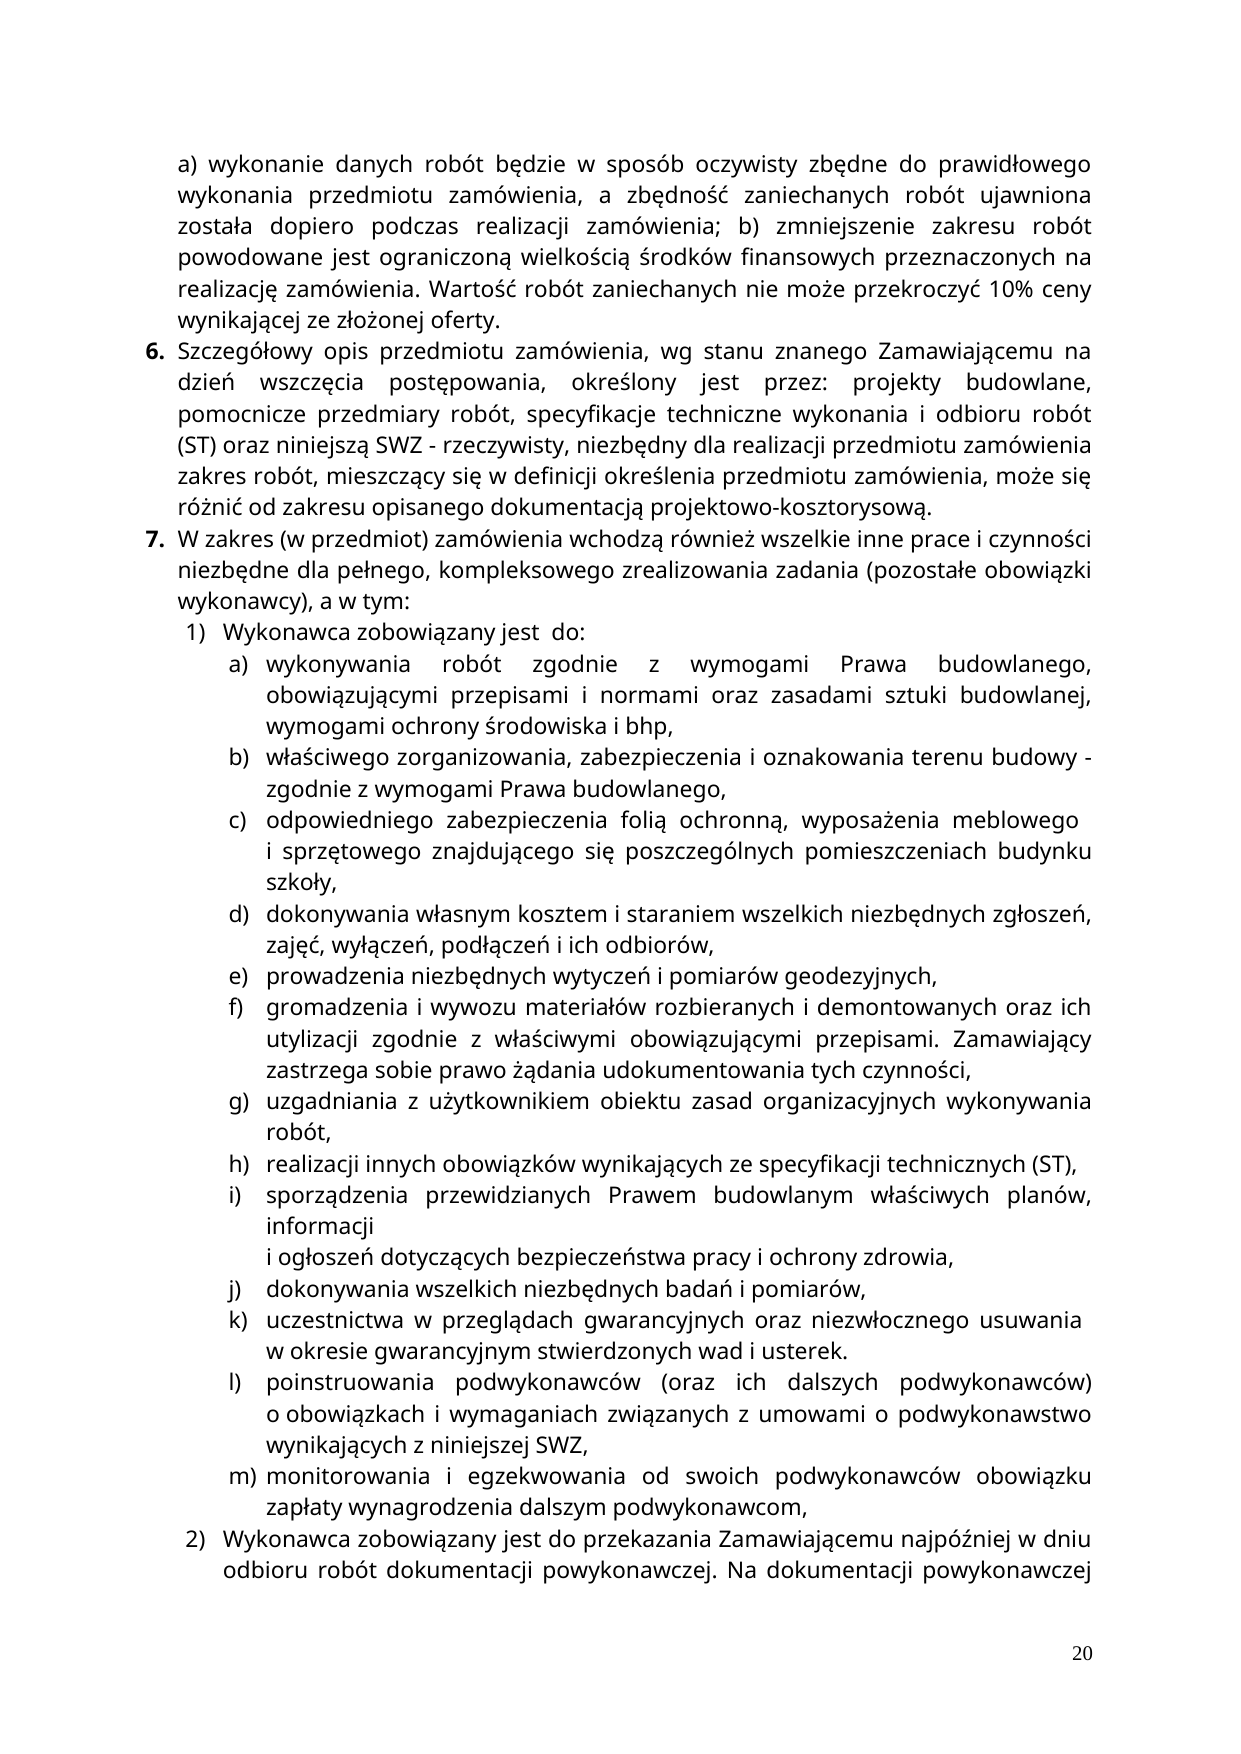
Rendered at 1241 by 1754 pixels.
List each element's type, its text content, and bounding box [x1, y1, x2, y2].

list dokonywania własnym kosztem i staraniem wszelkich niezbędnych zgłoszeń, zajęć, wyłączeń, podłączeń i ich odbiorów, [228, 898, 1093, 960]
list dokonywania wszelkich niezbędnych badań i pomiarów, [228, 1273, 1093, 1304]
list sporządzenia przewidzianych Prawem budowlanym właściwych planów, informacji i ogłoszeń dotyczących bezpieczeństwa pracy i ochrony zdrowia, [228, 1179, 1093, 1273]
list prowadzenia niezbędnych wytyczeń i pomiarów geodezyjnych, [228, 960, 1093, 991]
list odpowiedniego zabezpieczenia folią ochronną, wyposażenia meblowego i sprzętowego znajdującego się poszczególnych pomieszczeniach budynku szkoły, [228, 804, 1093, 898]
list wykonywania robót zgodnie z wymogami Prawa budowlanego, obowiązującymi przepisami i normami oraz zasadami sztuki budowlanej, wymogami ochrony środowiska i bhp, [228, 648, 1093, 741]
list monitorowania i egzekwowania od swoich podwykonawców obowiązku zapłaty wynagrodzenia dalszym podwykonawcom, [228, 1460, 1093, 1523]
list gromadzenia i wywozu materiałów rozbieranych i demontowanych oraz ich utylizacji zgodnie z właściwymi obowiązującymi przepisami. Zamawiający zastrzega sobie prawo żądania udokumentowania tych czynności, [228, 991, 1093, 1085]
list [185, 1523, 1093, 1585]
list uzgadniania z użytkownikiem obiektu zasad organizacyjnych wykonywania robót, [228, 1085, 1093, 1148]
list W zakres (w przedmiot) zamówienia wchodzą również wszelkie inne prace i czynności niezbędne dla pełnego, kompleksowego zrealizowania zadania (pozostałe obowiązki wykonawcy), a w tym: [145, 523, 1093, 616]
list uczestnictwa w przeglądach gwarancyjnych oraz niezwłocznego usuwania w okresie gwarancyjnym stwierdzonych wad i usterek. [228, 1304, 1093, 1366]
list Szczegółowy opis przedmiotu zamówienia, wg stanu znanego Zamawiającemu na dzień wszczęcia postępowania, określony jest przez: projekty budowlane, pomocnicze przedmiary robót, specyfikacje techniczne wykonania i odbioru robót (ST) oraz niniejszą SWZ - rzeczywisty, niezbędny dla realizacji przedmiotu zamówienia zakres robót, mieszczący się w definicji określenia przedmiotu zamówienia, może się różnić od zakresu opisanego dokumentacją projektowo-kosztorysową. [145, 335, 1093, 523]
list Wykonawca zobowiązany jest do: [185, 616, 1093, 648]
list realizacji innych obowiązków wynikających ze specyfikacji technicznych (ST), [228, 1148, 1093, 1179]
list poinstruowania podwykonawców (oraz ich dalszych podwykonawców) o obowiązkach i wymaganiach związanych z umowami o podwykonawstwo wynikających z niniejszej SWZ, [228, 1366, 1093, 1460]
list właściwego zorganizowania, zabezpieczenia i oznakowania terenu budowy - zgodnie z wymogami Prawa budowlanego, [228, 741, 1093, 804]
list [145, 148, 1093, 335]
